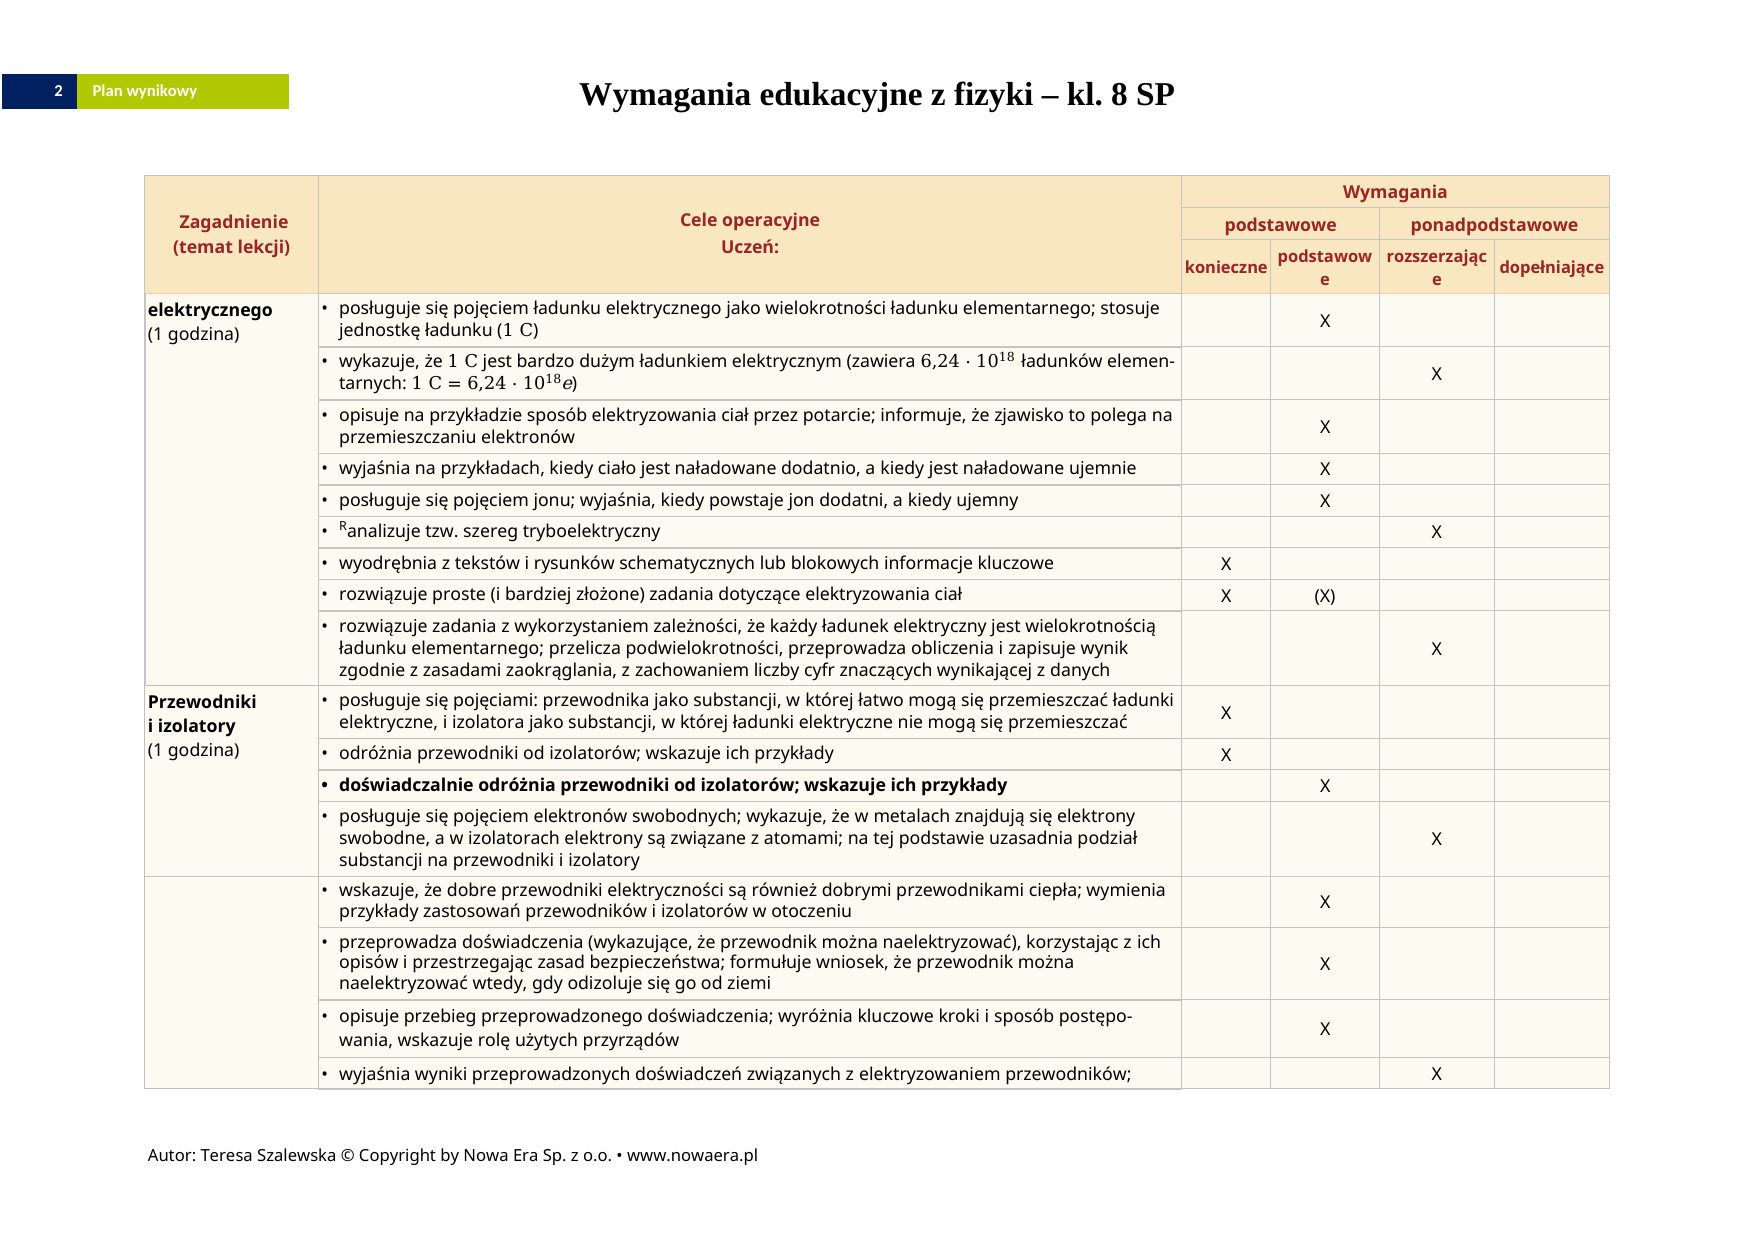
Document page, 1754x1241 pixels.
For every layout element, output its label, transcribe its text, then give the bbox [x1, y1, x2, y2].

table_header Cele operacyjne Uczeń: [319, 176, 1181, 293]
table_cell opisuje przebieg przeprowadzonego doświadczenia; wyróżnia kluczowe kroki i sposób postępo-wania, wskazuje rolę użytych przyrządów [319, 1001, 1181, 1057]
table_cell [1271, 548, 1379, 579]
table_cell X [1271, 928, 1379, 999]
table_cell podstawowe [1182, 208, 1379, 239]
table_cell [1182, 1058, 1270, 1088]
table_cell [1380, 686, 1494, 738]
table_cell [1271, 517, 1379, 547]
table_cell X [1182, 548, 1270, 579]
table_cell [1182, 877, 1270, 927]
table_cell rozszerzające [1380, 240, 1494, 293]
table_cell Ranalizuje tzw. szereg tryboelektryczny [319, 517, 1181, 547]
table_cell X [1182, 686, 1270, 738]
table_cell X [1271, 485, 1379, 516]
table_cell [1380, 928, 1494, 999]
table_cell X [1182, 580, 1270, 610]
table_cell [1495, 580, 1609, 610]
table_cell [1495, 802, 1609, 876]
table_cell [1495, 877, 1609, 927]
table_cell wyodrębnia z tekstów i rysunków schematycznych lub blokowych informacje kluczowe [319, 549, 1181, 579]
table_cell X [1271, 877, 1379, 927]
table_cell [1271, 1058, 1379, 1088]
table_cell X [1380, 1058, 1494, 1088]
table_cell [1182, 454, 1270, 484]
table_cell [1495, 400, 1609, 452]
table_cell [1495, 1058, 1609, 1088]
table_cell [1182, 770, 1270, 801]
table_cell [1495, 611, 1609, 685]
table_cell X [1271, 294, 1379, 346]
table_cell posługuje się pojęciem elektronów swobodnych; wykazuje, że w metalach znajdują się elektrony swobodne, a w izolatorach elektrony są związane z atomami; na tej podstawie uzasadnia podział substancji na przewodniki i izolatory [319, 802, 1181, 876]
table_cell [1495, 485, 1609, 516]
table_cell rozwiązuje zadania z wykorzystaniem zależności, że każdy ładunek elektryczny jest wielokrotnością ładunku elementarnego; przelicza podwielokrotności, przeprowadza obliczenia i zapisuje wynik zgodnie z zasadami zaokrąglania, z zachowaniem liczby cyfr znaczących wynikającej z danych [319, 612, 1181, 685]
table_cell podstawowe [1271, 240, 1379, 293]
table_cell [1182, 928, 1270, 999]
table_cell X [1271, 1000, 1379, 1057]
table_cell [1495, 1000, 1609, 1057]
table_cell [1271, 347, 1379, 399]
table_cell [1380, 1000, 1494, 1057]
table_cell (X) [1271, 580, 1379, 610]
table_cell Przewodniki i izolatory (1 godzina) [145, 686, 318, 876]
table_cell X [1271, 400, 1379, 452]
table_cell [1182, 400, 1270, 452]
table_cell [1495, 517, 1609, 547]
table_cell [145, 877, 318, 1088]
table_cell odróżnia przewodniki od izolatorów; wskazuje ich przykłady [319, 739, 1181, 769]
table_cell posługuje się pojęciami: przewodnika jako substancji, w której łatwo mogą się przemieszczać ładunki elektryczne, i izolatora jako substancji, w której ładunki elektryczne nie mogą się przemieszczać [319, 686, 1181, 738]
table_cell X [1271, 454, 1379, 484]
table_cell X [1182, 739, 1270, 769]
table_cell [1271, 739, 1379, 769]
table_cell rozwiązuje proste (i bardziej złożone) zadania dotyczące elektryzowania ciał [319, 580, 1181, 610]
table_cell [1495, 548, 1609, 579]
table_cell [319, 1058, 1181, 1088]
table_cell [1380, 770, 1494, 801]
table_cell X [1380, 802, 1494, 876]
table_cell [1495, 347, 1609, 399]
table_cell X [1380, 347, 1494, 399]
table_cell [1182, 611, 1270, 685]
table_header Wymagania [1182, 176, 1609, 207]
table_cell [1271, 611, 1379, 685]
table_cell X [1271, 770, 1379, 801]
table_cell opisuje na przykładzie sposób elektryzowania ciał przez potarcie; informuje, że zjawisko to polega na przemieszczaniu elektronów [319, 401, 1181, 452]
table_cell [1380, 485, 1494, 516]
table_cell [1495, 454, 1609, 484]
table_cell X [1380, 517, 1494, 547]
table_cell posługuje się pojęciem jonu; wyjaśnia, kiedy powstaje jon dodatni, a kiedy ujemny [319, 486, 1181, 516]
table_cell posługuje się pojęciem ładunku elektrycznego jako wielokrotności ładunku elementarnego; stosuje jednostkę ładunku (1 C) [319, 294, 1181, 346]
table_header Zagadnienie (temat lekcji) [145, 176, 318, 293]
table_cell [1495, 739, 1609, 769]
table_cell [1380, 294, 1494, 346]
table_cell [1271, 802, 1379, 876]
table_cell wykazuje, że 1 C jest bardzo dużym ładunkiem elektrycznym (zawiera 6,24 · 1018 ładunków elemen-tarnych: 1 C = 6,24 · 1018e) [319, 348, 1181, 399]
table_cell [1182, 1000, 1270, 1057]
table_cell [1380, 454, 1494, 484]
table_cell [1380, 400, 1494, 452]
table_cell wyjaśnia na przykładach, kiedy ciało jest naładowane dodatnio, a kiedy jest naładowane ujemnie [319, 454, 1181, 484]
table_cell [1182, 802, 1270, 876]
table_cell [1182, 485, 1270, 516]
table_cell [1380, 548, 1494, 579]
table_cell [1182, 294, 1270, 346]
table_cell [1495, 294, 1609, 346]
table_cell konieczne [1182, 240, 1270, 293]
table_cell dopełniające [1495, 240, 1609, 293]
table_cell ponadpodstawowe [1380, 208, 1609, 239]
table_cell [1380, 580, 1494, 610]
table_cell doświadczalnie odróżnia przewodniki od izolatorów; wskazuje ich przykłady [319, 771, 1181, 801]
table_cell przeprowadza doświadczenia (wykazujące, że przewodnik można naelektryzować), korzystając z ich opisów i przestrzegając zasad bezpieczeństwa; formułuje wniosek, że przewodnik można naelektryzować wtedy, gdy odizoluje się go od ziemi [319, 928, 1181, 999]
table_cell [1495, 770, 1609, 801]
table_cell [1271, 686, 1379, 738]
table_cell wskazuje, że dobre przewodniki elektryczności są również dobrymi przewodnikami ciepła; wymienia przykłady zastosowań przewodników i izolatorów w otoczeniu [319, 877, 1181, 927]
table_cell [1380, 877, 1494, 927]
table_cell X [1380, 611, 1494, 685]
table_cell [1380, 739, 1494, 769]
table_cell [1182, 517, 1270, 547]
table_cell [1495, 928, 1609, 999]
table_cell [1495, 686, 1609, 738]
table_cell [1182, 347, 1270, 399]
